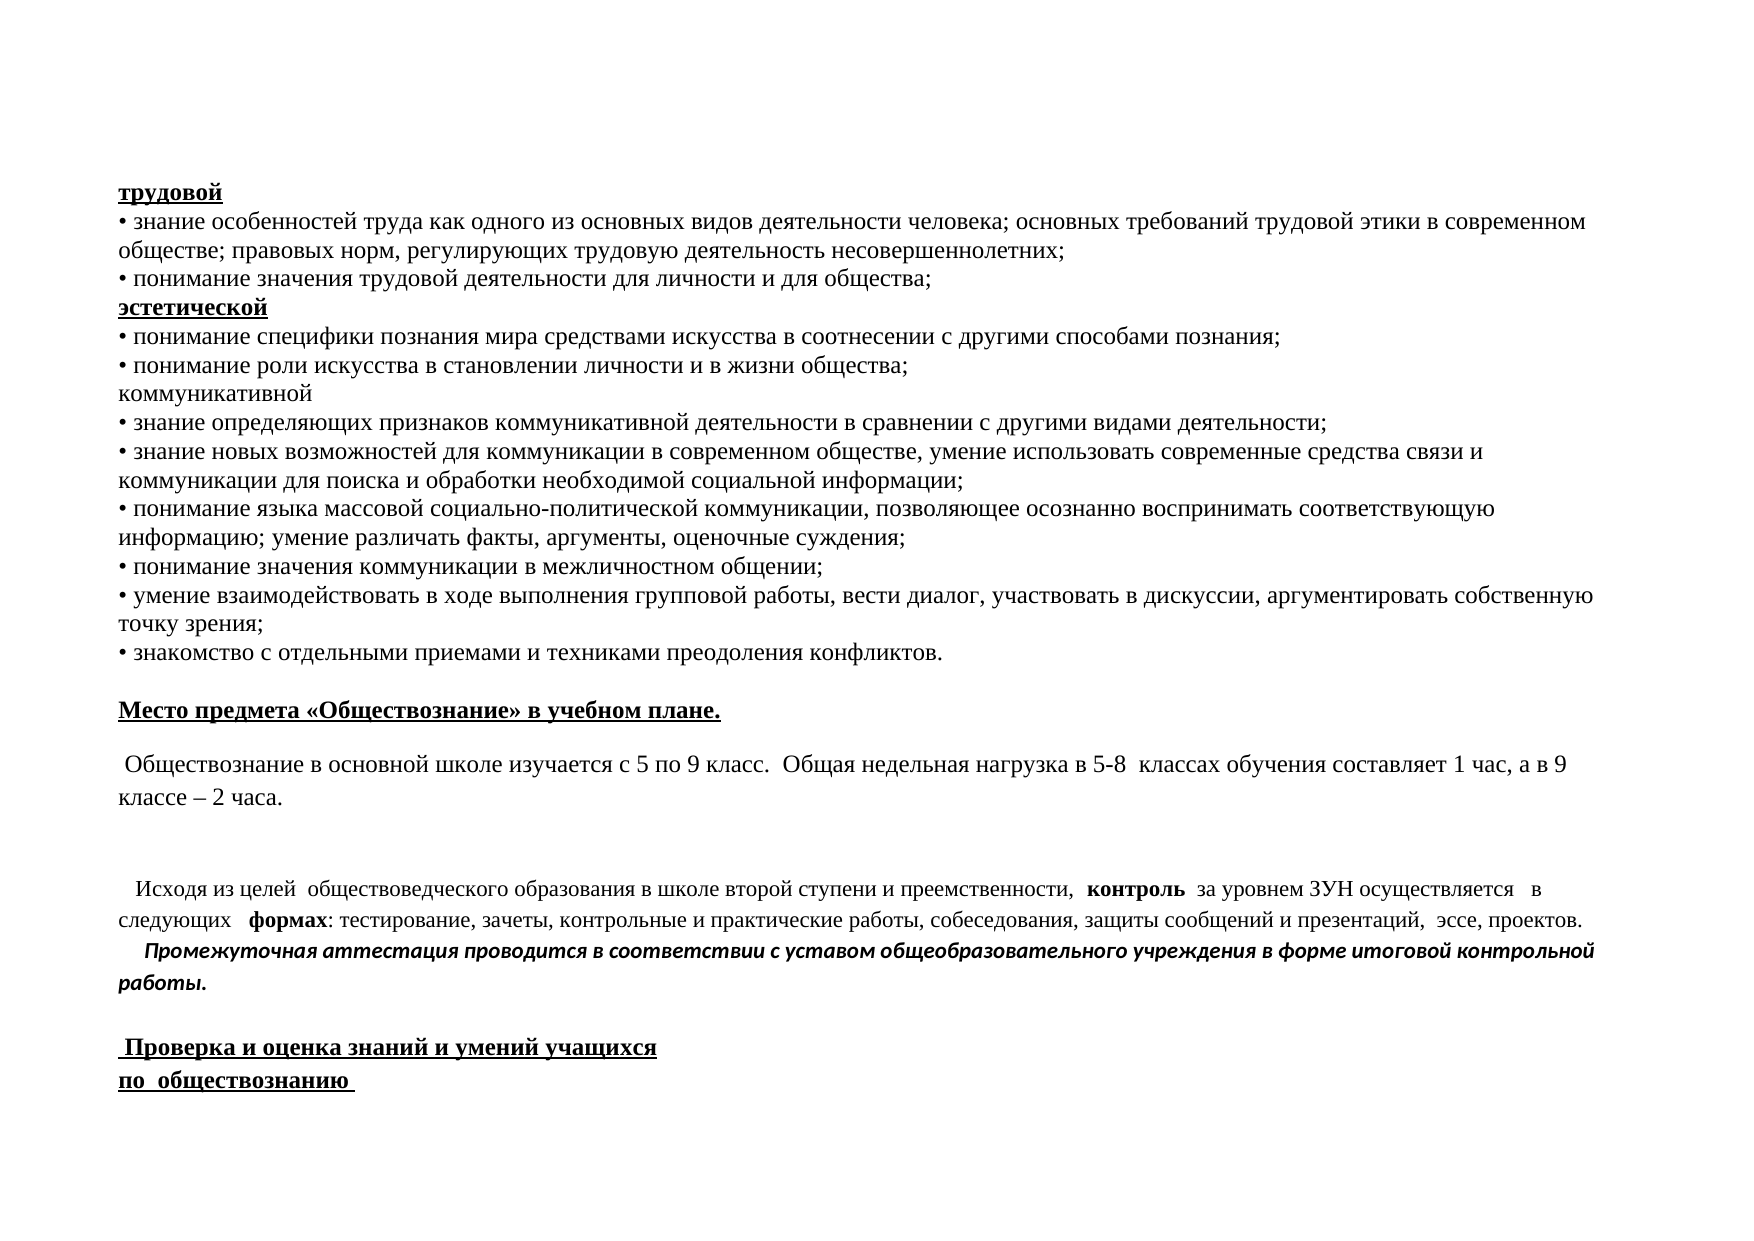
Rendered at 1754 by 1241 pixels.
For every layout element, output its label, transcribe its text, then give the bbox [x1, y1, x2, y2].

text Проверка и оценка знаний и умений учащихся [118, 1032, 1636, 1061]
text Промежуточная аттестация проводится в соответствии с уставом общеобразовательного учреждения в форме итоговой контрольной работы. [118, 936, 1636, 996]
text Место предмета «Обществознание» в учебном плане. [118, 695, 1636, 724]
text Обществознание в основной школе изучается с 5 по 9 класс. Общая недельная нагрузка в 5-8 классах обучения составляет 1 час, а в 9 классе – 2 часа. [118, 749, 1636, 811]
text по обществознанию [118, 1065, 1636, 1094]
text Исходя из целей обществоведческого образования в школе второй ступени и преемственности, контроль за уровнем ЗУН осуществляется в следующих формах: тестирование, зачеты, контрольные и практические работы, собеседования, защиты сообщений и презентаций, эссе, проектов. [118, 875, 1636, 932]
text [118, 177, 1636, 666]
